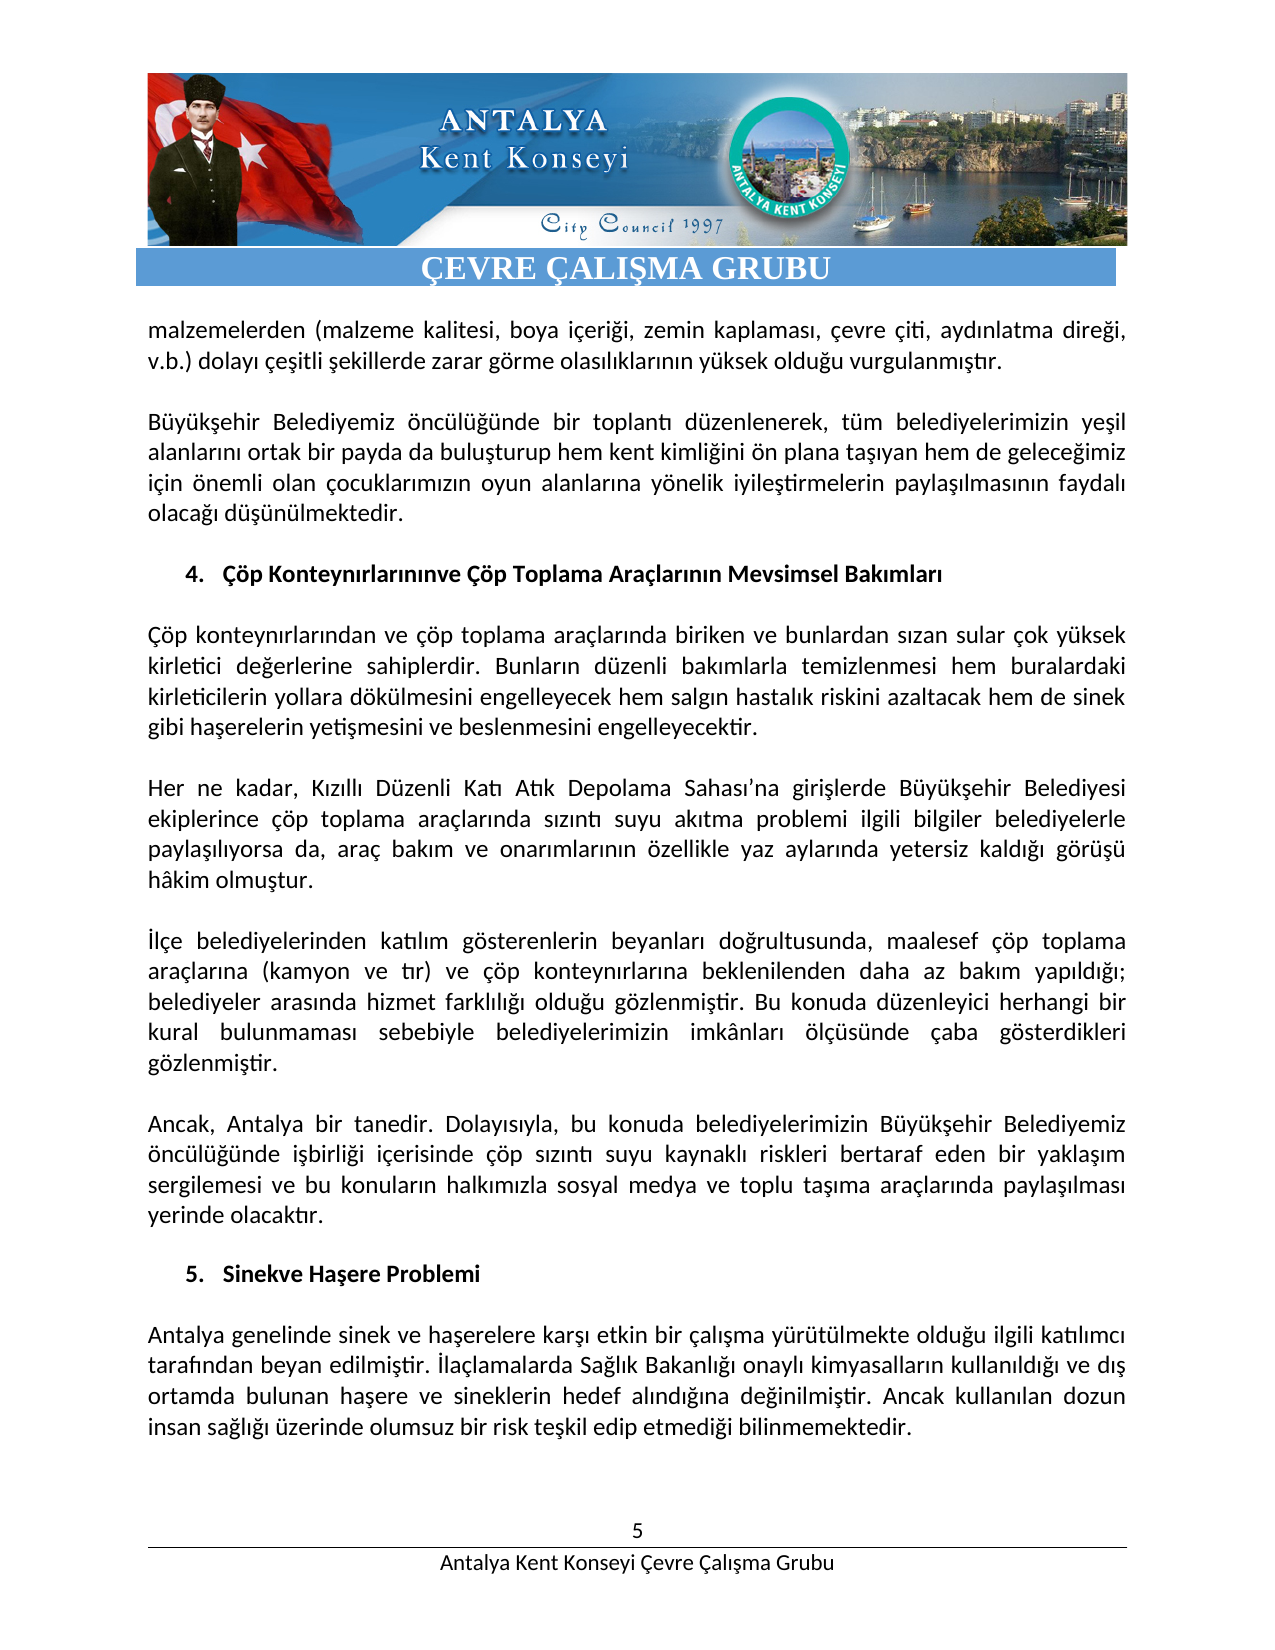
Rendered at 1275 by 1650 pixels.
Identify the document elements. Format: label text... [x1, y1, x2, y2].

text İlçe belediyelerinden katılım gösterenlerin beyanları doğrultusunda, maalesef çöp toplama araçlarına (kamyon ve tır) ve çöp konteynırlarına beklenilenden daha az bakım yapıldığı; belediyeler arasında hizmet farklılığı olduğu gözlenmiştir. Bu konuda düzenleyici herhangi bir kural bulunmaması sebebiyle belediyelerimizin imkânları ölçüsünde çaba gösterdikleri gözlenmiştir. [148, 925, 1127, 1077]
picture [147, 73, 1128, 246]
text Her ne kadar, Kızıllı Düzenli Katı Atık Depolama Sahası’na girişlerde Büyükşehir Belediyesi ekiplerince çöp toplama araçlarında sızıntı suyu akıtma problemi ilgili bilgiler belediyelerle paylaşılıyorsa da, araç bakım ve onarımlarının özellikle yaz aylarında yetersiz kaldığı görüşü hâkim olmuştur. [148, 772, 1127, 894]
text Antalya genelinde sinek ve haşerelere karşı etkin bir çalışma yürütülmekte olduğu ilgili katılımcı tarafından beyan edilmiştir. İlaçlamalarda Sağlık Bakanlığı onaylı kimyasalların kullanıldığı ve dış ortamda bulunan haşere ve sineklerin hedef alındığına değinilmiştir. Ancak kullanılan dozun insan sağlığı üzerinde olumsuz bir risk teşkil edip etmediği bilinmemektedir. [148, 1319, 1127, 1441]
text Çöp konteynırlarından ve çöp toplama araçlarında biriken ve bunlardan sızan sular çok yüksek kirletici değerlerine sahiplerdir. Bunların düzenli bakımlarla temizlenmesi hem buralardaki kirleticilerin yollara dökülmesini engelleyecek hem salgın hastalık riskini azaltacak hem de sinek gibi haşerelerin yetişmesini ve beslenmesini engelleyecektir. [148, 620, 1127, 742]
list Çöp Konteynırlarınınve Çöp Toplama Araçlarının Mevsimsel Bakımları [185, 559, 1127, 589]
text Büyükşehir Belediyemiz öncülüğünde bir toplantı düzenlenerek, tüm belediyelerimizin yeşil alanlarını ortak bir payda da buluşturup hem kent kimliğini ön plana taşıyan hem de geleceğimiz için önemli olan çocuklarımızın oyun alanlarına yönelik iyileştirmelerin paylaşılmasının faydalı olacağı düşünülmektedir. [148, 406, 1127, 528]
list Sinekve Haşere Problemi [185, 1258, 1127, 1289]
text Ancak, Antalya bir tanedir. Dolayısıyla, bu konuda belediyelerimizin Büyükşehir Belediyemiz öncülüğünde işbirliği içerisinde çöp sızıntı suyu kaynaklı riskleri bertaraf eden bir yaklaşım sergilemesi ve bu konuların halkımızla sosyal medya ve toplu taşıma araçlarında paylaşılması yerinde olacaktır. [148, 1108, 1127, 1230]
